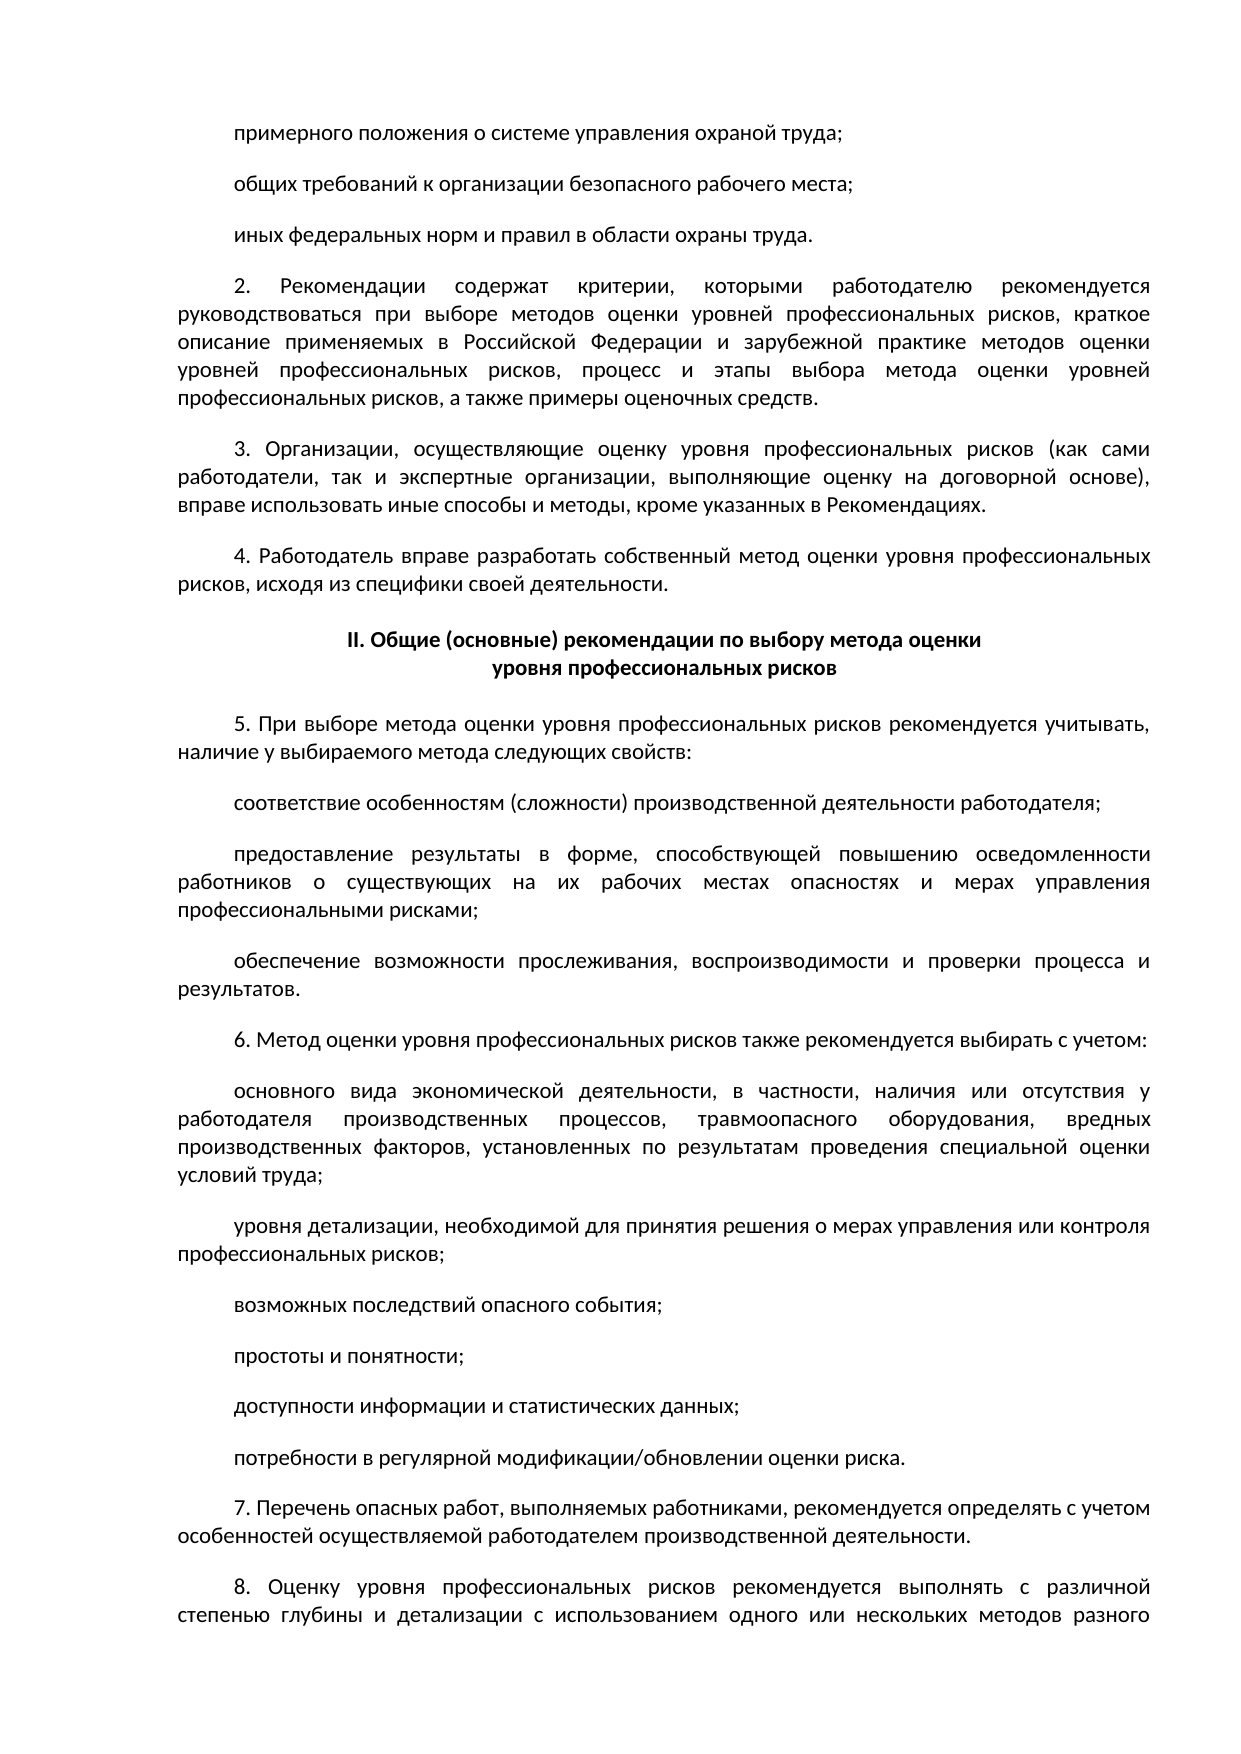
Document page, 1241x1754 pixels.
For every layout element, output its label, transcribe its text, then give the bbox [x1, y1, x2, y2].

text доступности информации и статистических данных; [177, 1392, 1152, 1420]
text общих требований к организации безопасного рабочего места; [177, 169, 1152, 197]
text 4. Работодатель вправе разработать собственный метод оценки уровня профессиональных рисков, исходя из специфики своей деятельности. [177, 541, 1152, 597]
text обеспечение возможности прослеживания, воспроизводимости и проверки процесса и результатов. [177, 946, 1152, 1002]
text 2. Рекомендации содержат критерии, которыми работодателю рекомендуется руководствоваться при выборе методов оценки уровней профессиональных рисков, краткое описание применяемых в Российской Федерации и зарубежной практике методов оценки уровней профессиональных рисков, процесс и этапы выбора метода оценки уровней профессиональных рисков, а также примеры оценочных средств. [177, 271, 1152, 411]
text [177, 1572, 1152, 1628]
title уровня профессиональных рисков [177, 653, 1152, 681]
text уровня детализации, необходимой для принятия решения о мерах управления или контроля профессиональных рисков; [177, 1211, 1152, 1267]
text возможных последствий опасного события; [177, 1290, 1152, 1318]
title II. Общие (основные) рекомендации по выбору метода оценки [177, 625, 1152, 653]
text 3. Организации, осуществляющие оценку уровня профессиональных рисков (как сами работодатели, так и экспертные организации, выполняющие оценку на договорной основе), вправе использовать иные способы и методы, кроме указанных в Рекомендациях. [177, 434, 1152, 518]
text простоты и понятности; [177, 1341, 1152, 1369]
text соответствие особенностям (сложности) производственной деятельности работодателя; [177, 788, 1152, 816]
text 5. При выборе метода оценки уровня профессиональных рисков рекомендуется учитывать, наличие у выбираемого метода следующих свойств: [177, 709, 1152, 765]
text примерного положения о системе управления охраной труда; [177, 118, 1152, 146]
text предоставление результаты в форме, способствующей повышению осведомленности работников о существующих на их рабочих местах опасностях и мерах управления профессиональными рисками; [177, 839, 1152, 923]
text потребности в регулярной модификации/обновлении оценки риска. [177, 1443, 1152, 1471]
text основного вида экономической деятельности, в частности, наличия или отсутствия у работодателя производственных процессов, травмоопасного оборудования, вредных производственных факторов, установленных по результатам проведения специальной оценки условий труда; [177, 1076, 1152, 1188]
text 7. Перечень опасных работ, выполняемых работниками, рекомендуется определять с учетом особенностей осуществляемой работодателем производственной деятельности. [177, 1493, 1152, 1549]
text иных федеральных норм и правил в области охраны труда. [177, 220, 1152, 248]
text 6. Метод оценки уровня профессиональных рисков также рекомендуется выбирать с учетом: [177, 1025, 1152, 1053]
